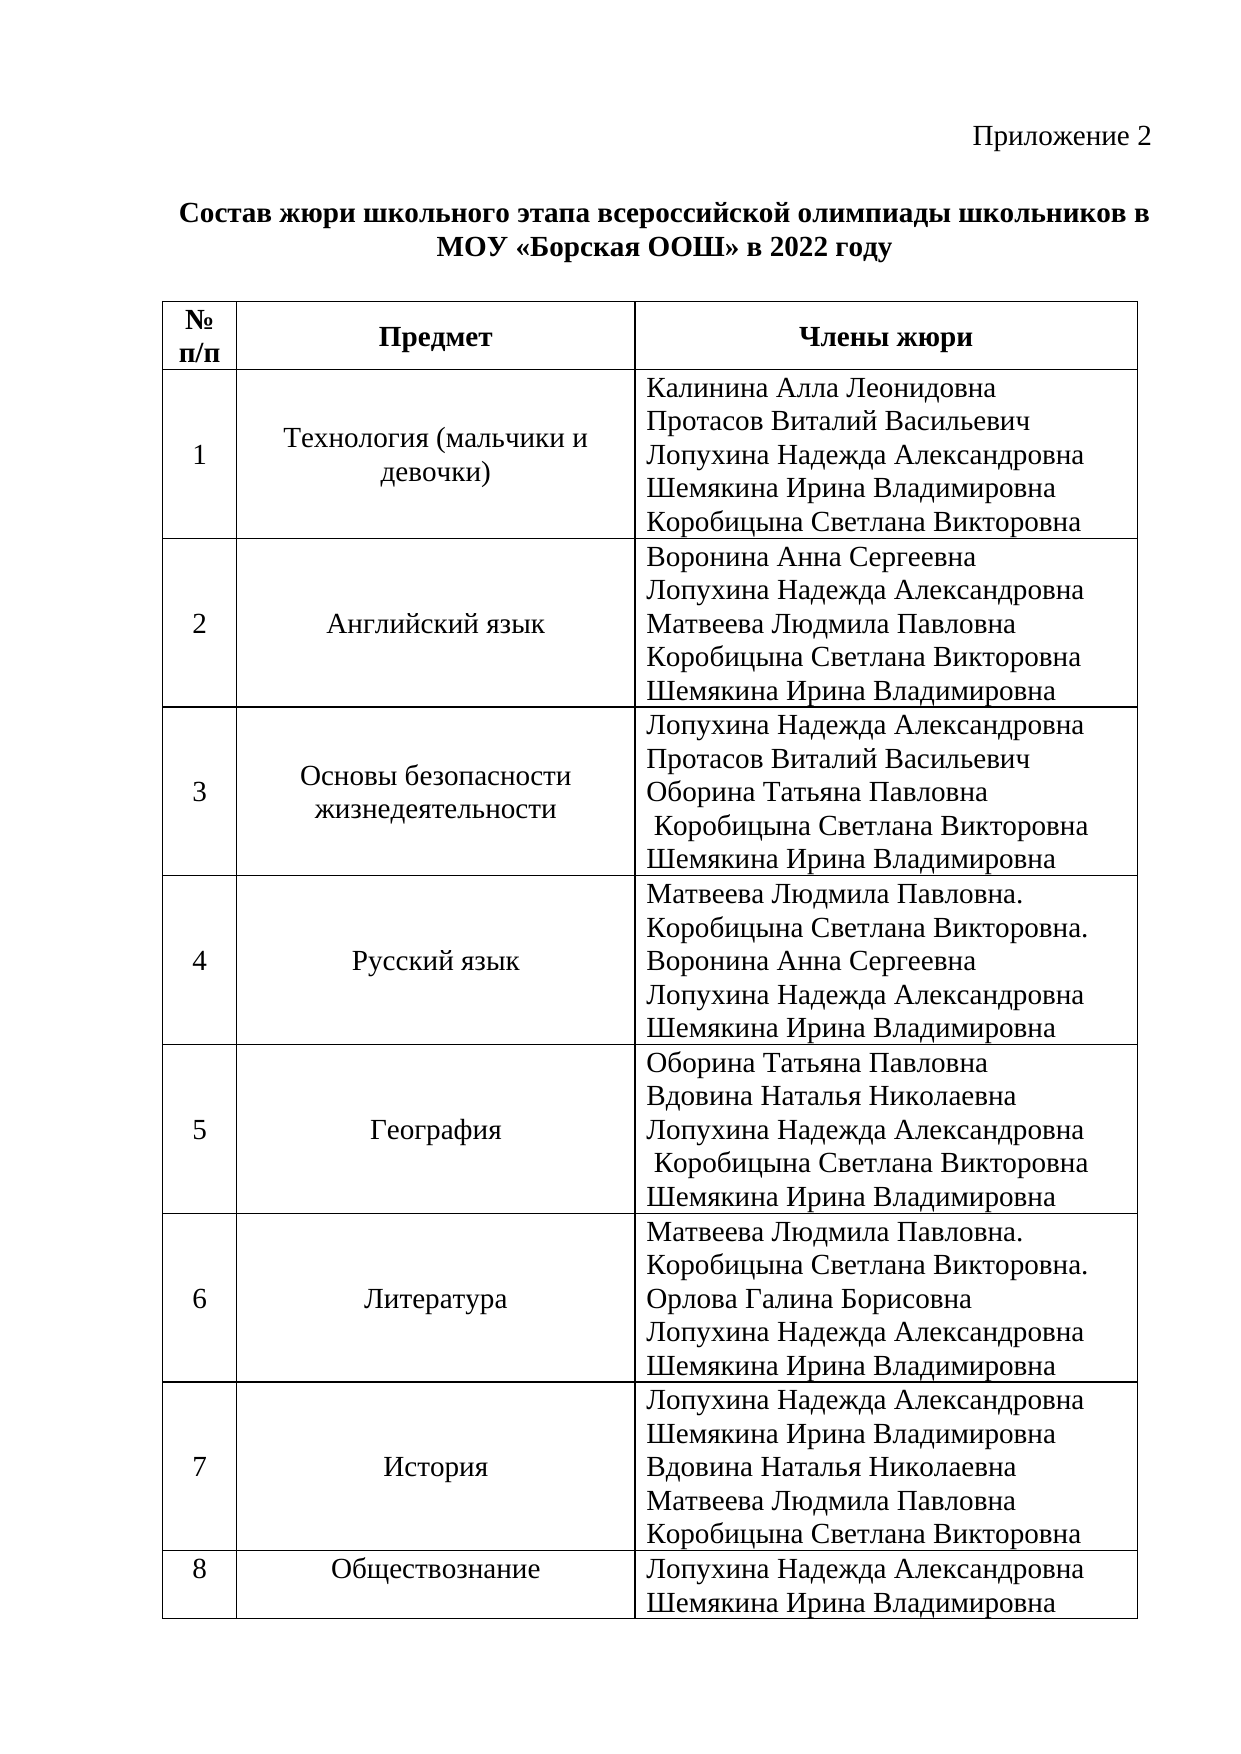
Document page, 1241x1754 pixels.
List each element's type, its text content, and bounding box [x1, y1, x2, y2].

table_cell Обществознание [237, 1551, 634, 1618]
table_cell 5 [163, 1045, 236, 1213]
table_header Предмет [237, 302, 634, 369]
table_cell История [237, 1383, 634, 1550]
table_header № п/п [163, 302, 236, 369]
table_cell Оборина Татьяна Павловна Вдовина Наталья Николаевна Лопухина Надежда Александровна Коробицына Светлана Викторовна Шемякина Ирина Владимировна [636, 1045, 1137, 1213]
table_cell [636, 1551, 1137, 1618]
table_cell 4 [163, 876, 236, 1044]
table_cell География [237, 1045, 634, 1213]
table_cell Английский язык [237, 539, 634, 706]
table_header Члены жюри [636, 302, 1137, 369]
text Приложение 2 [215, 118, 1152, 152]
table_cell Основы безопасности жизнедеятельности [237, 708, 634, 875]
table_cell 1 [163, 370, 236, 538]
table_cell 7 [163, 1383, 236, 1550]
table_cell Лопухина Надежда Александровна Протасов Виталий Васильевич Оборина Татьяна Павловна Коробицына Светлана Викторовна Шемякина Ирина Владимировна [636, 708, 1137, 875]
table_cell 2 [163, 539, 236, 706]
table_cell 6 [163, 1214, 236, 1381]
table_cell Воронина Анна Сергеевна Лопухина Надежда Александровна Матвеева Людмила Павловна Коробицына Светлана Викторовна Шемякина Ирина Владимировна [636, 539, 1137, 706]
table_cell Технология (мальчики и девочки) [237, 370, 634, 538]
table_cell Лопухина Надежда Александровна Шемякина Ирина Владимировна Вдовина Наталья Николаевна Матвеева Людмила Павловна Коробицына Светлана Викторовна [636, 1383, 1137, 1550]
table_cell Матвеева Людмила Павловна. Коробицына Светлана Викторовна. Воронина Анна Сергеевна Лопухина Надежда Александровна Шемякина Ирина Владимировна [636, 876, 1137, 1044]
table_cell 8 [163, 1551, 236, 1618]
table_cell Литература [237, 1214, 634, 1381]
text Состав жюри школьного этапа всероссийской олимпиады школьников в МОУ «Борская ООШ» в 2022 году [177, 195, 1152, 262]
table_cell 3 [163, 708, 236, 875]
table_cell Калинина Алла Леонидовна Протасов Виталий Васильевич Лопухина Надежда Александровна Шемякина Ирина Владимировна Коробицына Светлана Викторовна [636, 370, 1137, 538]
table_cell Матвеева Людмила Павловна. Коробицына Светлана Викторовна. Орлова Галина Борисовна Лопухина Надежда Александровна Шемякина Ирина Владимировна [636, 1214, 1137, 1381]
table_cell Русский язык [237, 876, 634, 1044]
